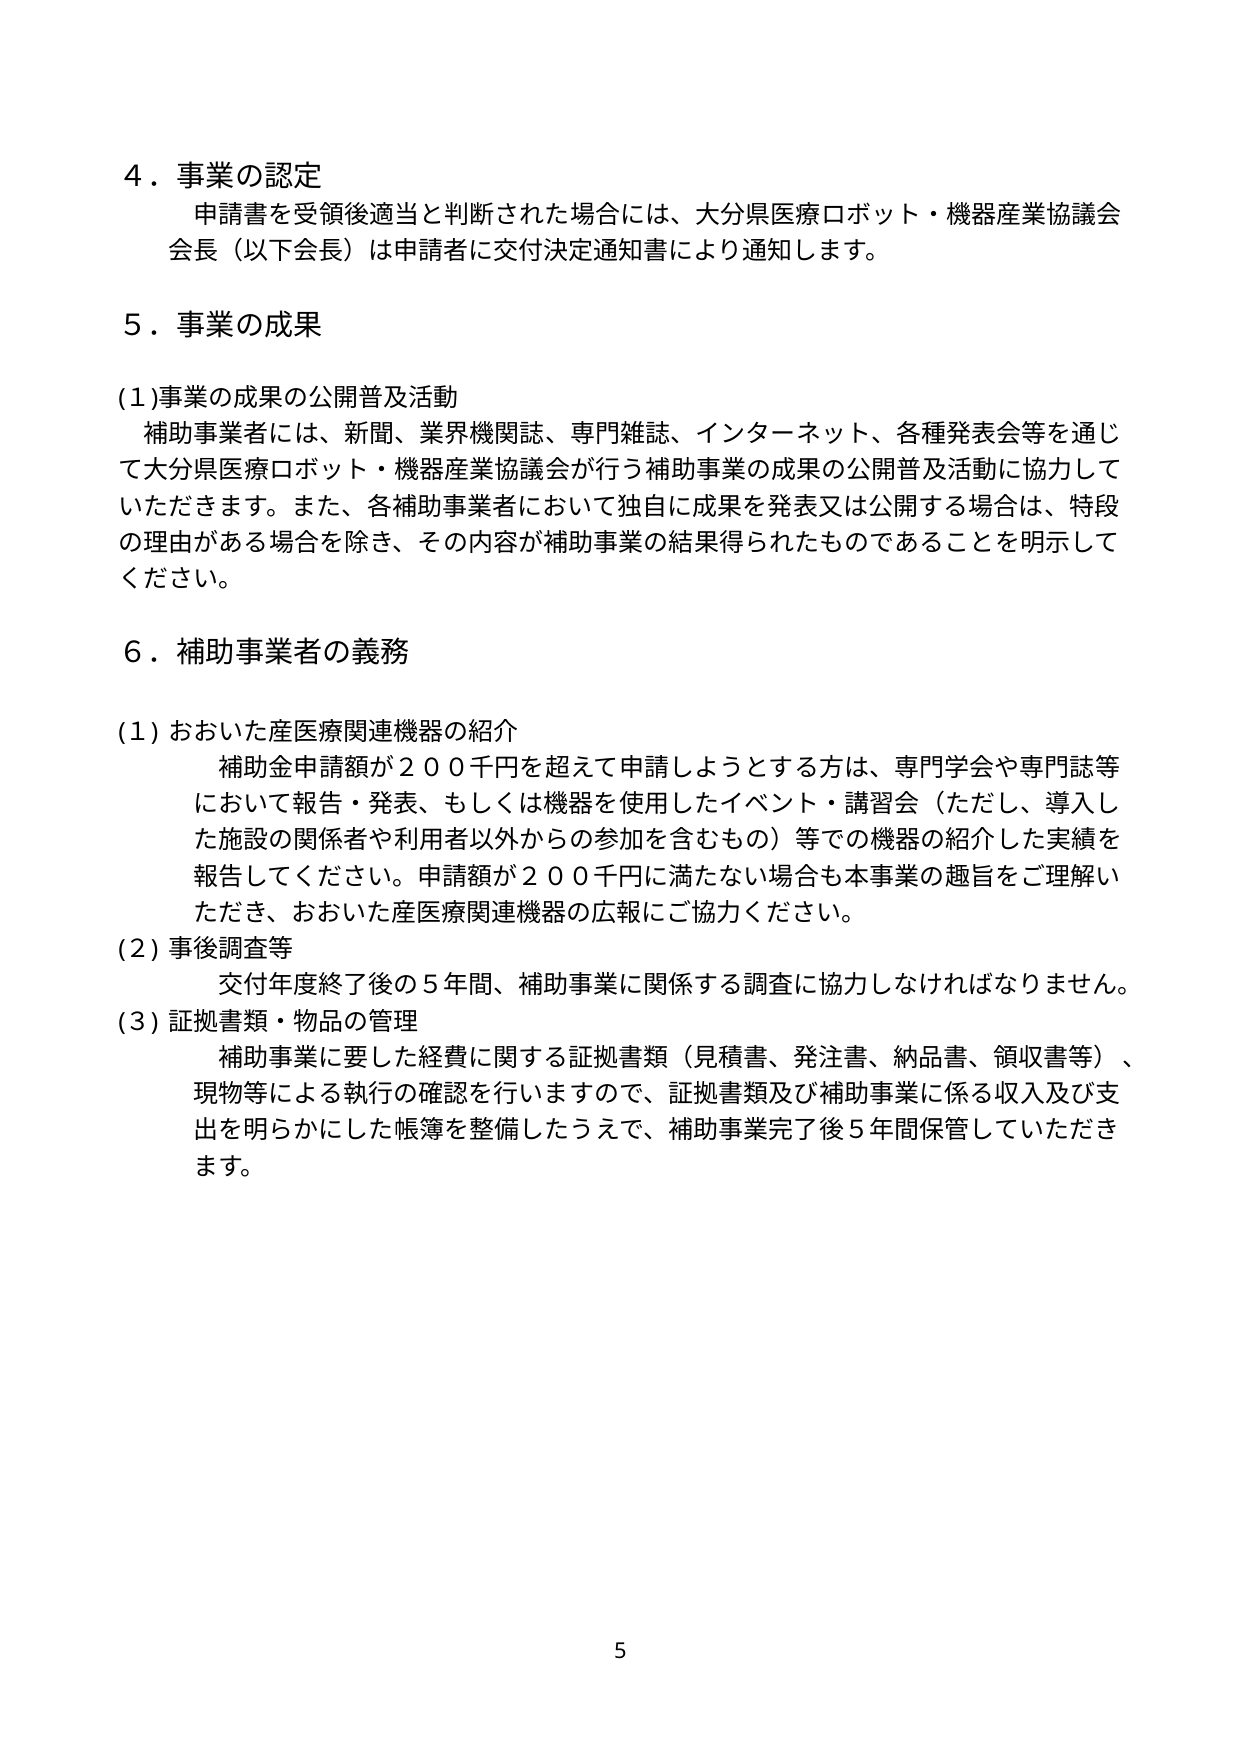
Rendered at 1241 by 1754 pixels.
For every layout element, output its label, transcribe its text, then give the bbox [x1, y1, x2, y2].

text (１)事業の成果の公開普及活動 [118, 377, 1122, 414]
list 証拠書類・物品の管理 [118, 1001, 1122, 1037]
text ６．補助事業者の義務 [118, 629, 1122, 671]
text ４．事業の認定 [118, 152, 1122, 194]
text 補助事業に要した経費に関する証拠書類（見積書、発注書、納品書、領収書等）、現物等による執行の確認を行いますので、証拠書類及び補助事業に係る収入及び支出を明らかにした帳簿を整備したうえで、補助事業完了後５年間保管していただきます。 [118, 1037, 1122, 1182]
text ５．事業の成果 [118, 301, 1122, 343]
text 交付年度終了後の５年間、補助事業に関係する調査に協力しなければなりません。 [143, 965, 1122, 1001]
text 補助金申請額が２００千円を超えて申請しようとする方は、専門学会や専門誌等において報告・発表、もしくは機器を使用したイベント・講習会（ただし、導入した施設の関係者や利用者以外からの参加を含むもの）等での機器の紹介した実績を報告してください。申請額が２００千円に満たない場合も本事業の趣旨をご理解いただき、おおいた産医療関連機器の広報にご協力ください。 [118, 747, 1122, 928]
list 事後調査等 [118, 928, 1122, 965]
text 申請書を受領後適当と判断された場合には、大分県医療ロボット・機器産業協議会会長（以下会長）は申請者に交付決定通知書により通知します。 [118, 194, 1122, 267]
text 補助事業者には、新聞、業界機関誌、専門雑誌、インターネット、各種発表会等を通じて大分県医療ロボット・機器産業協議会が行う補助事業の成果の公開普及活動に協力していただきます。また、各補助事業者において独自に成果を発表又は公開する場合は、特段の理由がある場合を除き、その内容が補助事業の結果得られたものであることを明示してください。 [118, 414, 1122, 595]
list おおいた産医療関連機器の紹介 [118, 711, 1122, 747]
